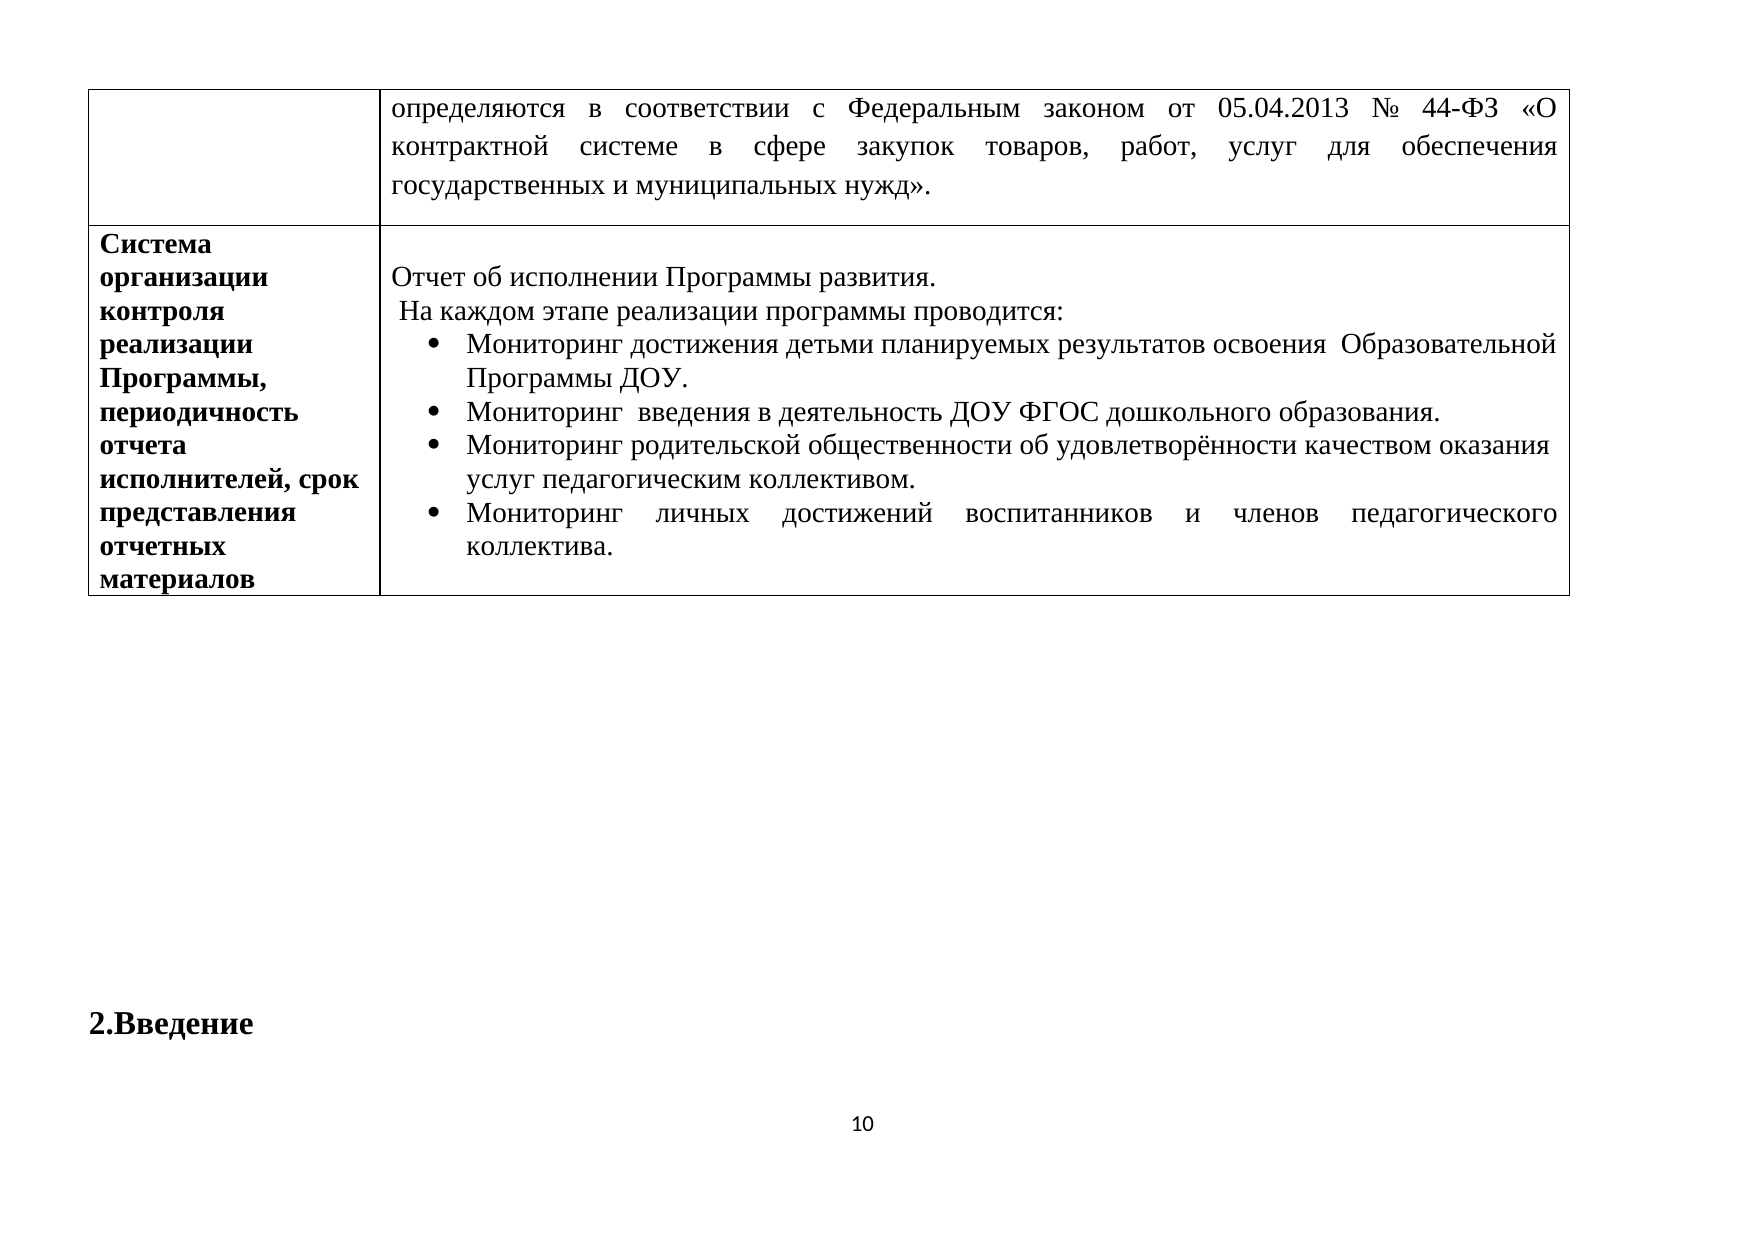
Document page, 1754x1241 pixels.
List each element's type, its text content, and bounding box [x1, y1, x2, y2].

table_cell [381, 90, 1569, 225]
text 2.Введение [89, 1003, 1636, 1042]
table_cell Отчет об исполнении Программы развития. На каждом этапе реализации программы проводится: Мониторинг достижения детьми планируемых результатов освоения Образовательной Программы ДОУ. Мониторинг введения в деятельность ДОУ ФГОС дошкольного образования. Мониторинг родительской общественности об удовлетворённости качеством оказания услуг педагогическим коллективом. Мониторинг личных достижений воспитанников и членов педагогического коллектива. [381, 226, 1569, 595]
table_cell Система организации контроля реализации Программы, периодичность отчета исполнителей, срок представления отчетных материалов [89, 226, 379, 595]
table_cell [89, 90, 379, 225]
